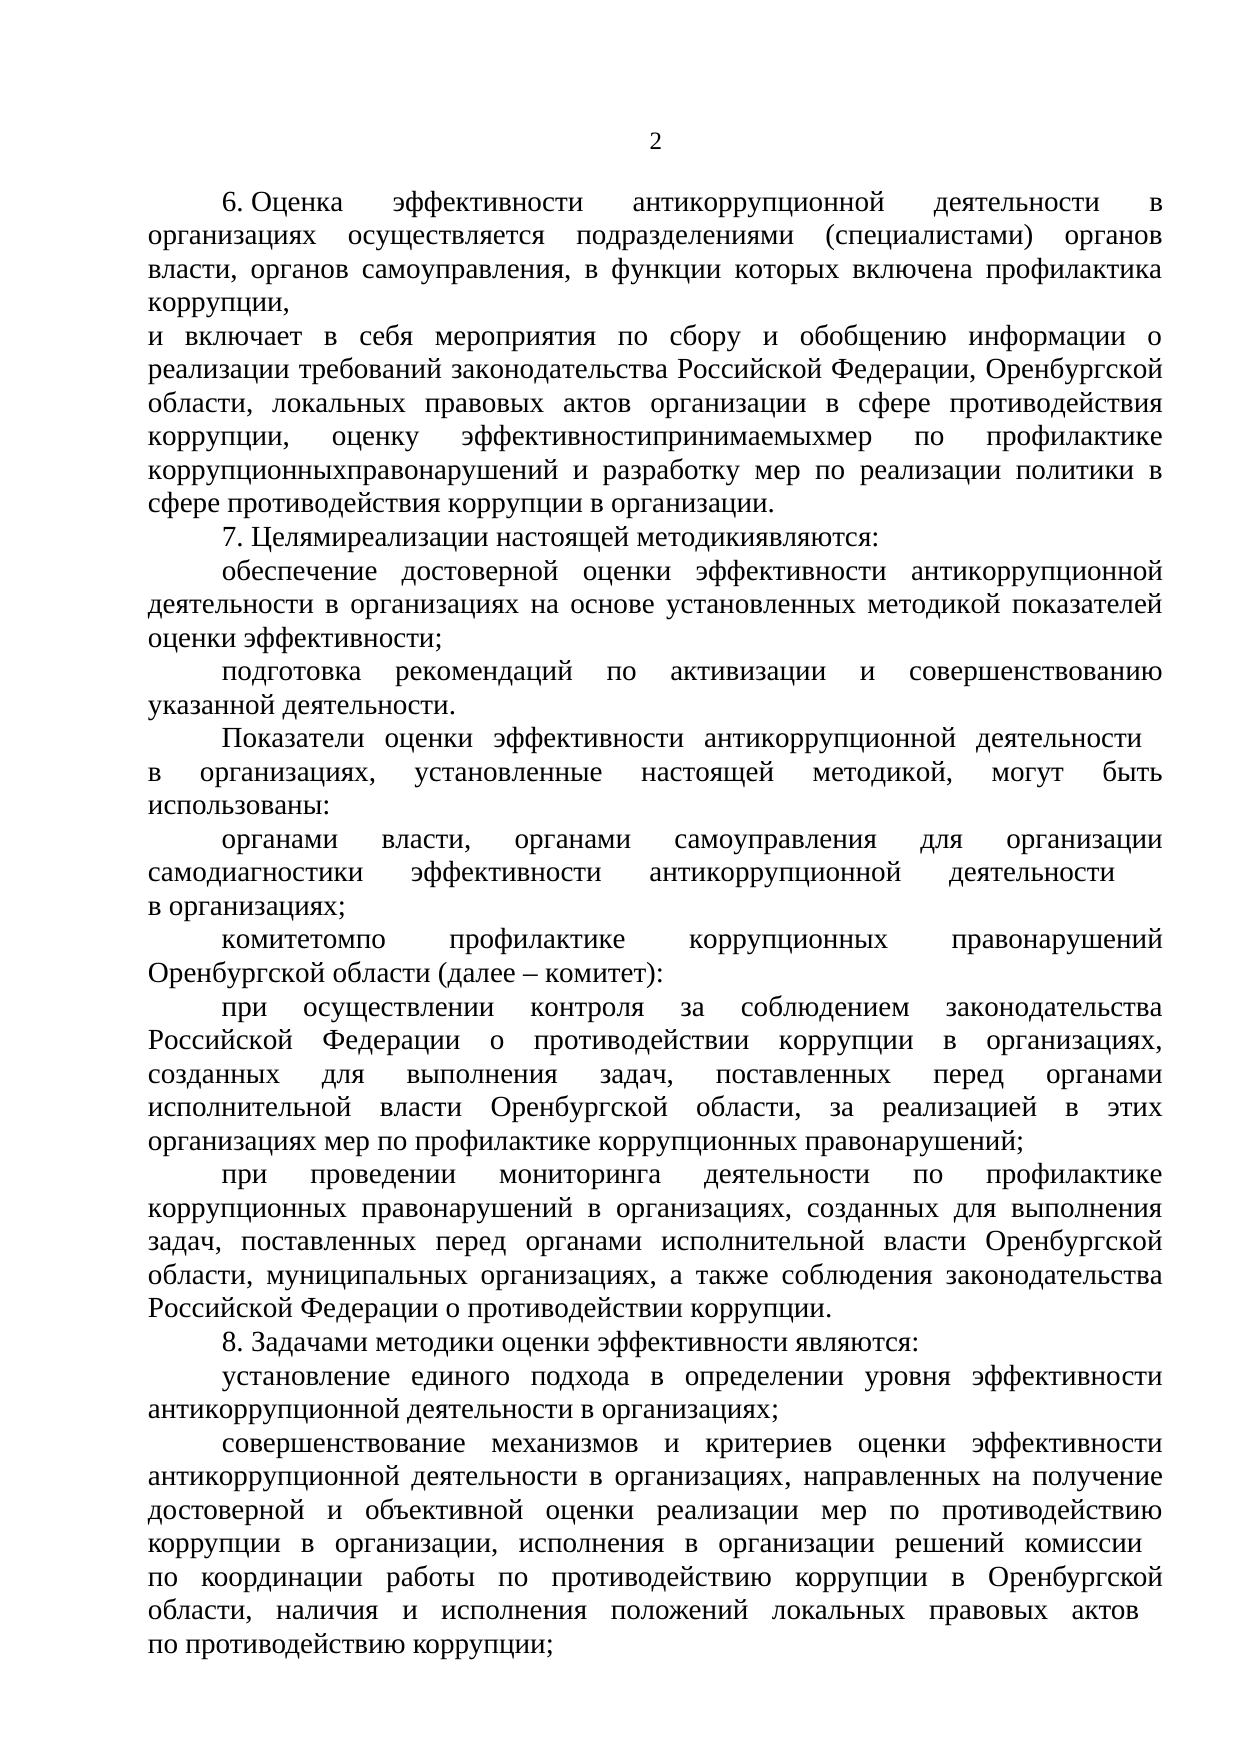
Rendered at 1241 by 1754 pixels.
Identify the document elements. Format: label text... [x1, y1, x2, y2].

text Показатели оценки эффективности антикоррупционной деятельности в организациях, установленные настоящей методикой, могут быть использованы: [148, 720, 1163, 821]
text 7. Целямиреализации настоящей методикиявляются: [148, 519, 1163, 553]
text органами власти, органами самоуправления для организации самодиагностики эффективности антикоррупционной деятельности в организациях; [148, 821, 1163, 922]
text 6. Оценка эффективности антикоррупционной деятельности в организациях осуществляется подразделениями (специалистами) органов власти, органов самоуправления, в функции которых включена профилактика коррупции, и включает в себя мероприятия по сбору и обобщению информации о реализации требований законодательства Российской Федерации, Оренбургской области, локальных правовых актов организации в сфере противодействия коррупции, оценку эффективностипринимаемыхмер по профилактике коррупционныхправонарушений и разработку мер по реализации политики в сфере противодействия коррупции в организации. [148, 184, 1163, 519]
text установление единого подхода в определении уровня эффективности антикоррупционной деятельности в организациях; [148, 1358, 1163, 1425]
text при осуществлении контроля за соблюдением законодательства Российской Федерации о противодействии коррупции в организациях, созданных для выполнения задач, поставленных перед органами исполнительной власти Оренбургской области, за реализацией в этих организациях мер по профилактике коррупционных правонарушений; [148, 989, 1163, 1156]
text обеспечение достоверной оценки эффективности антикоррупционной деятельности в организациях на основе установленных методикой показателей оценки эффективности; [148, 553, 1163, 653]
text при проведении мониторинга деятельности по профилактике коррупционных правонарушений в организациях, созданных для выполнения задач, поставленных перед органами исполнительной власти Оренбургской области, муниципальных организациях, а также соблюдения законодательства Российской Федерации о противодействии коррупции. [148, 1156, 1163, 1324]
text 2 [148, 126, 1163, 155]
text совершенствование механизмов и критериев оценки эффективности антикоррупционной деятельности в организациях, направленных на получение достоверной и объективной оценки реализации мер по противодействию коррупции в организации, исполнения в организации решений комиссии по координации работы по противодействию коррупции в Оренбургской области, наличия и исполнения положений локальных правовых актов по противодействию коррупции; [148, 1425, 1163, 1659]
text комитетомпо профилактике коррупционных правонарушений Оренбургской области (далее – комитет): [148, 922, 1163, 989]
text 8. Задачами методики оценки эффективности являются: [148, 1324, 1163, 1358]
text подготовка рекомендаций по активизации и совершенствованию указанной деятельности. [148, 653, 1163, 720]
